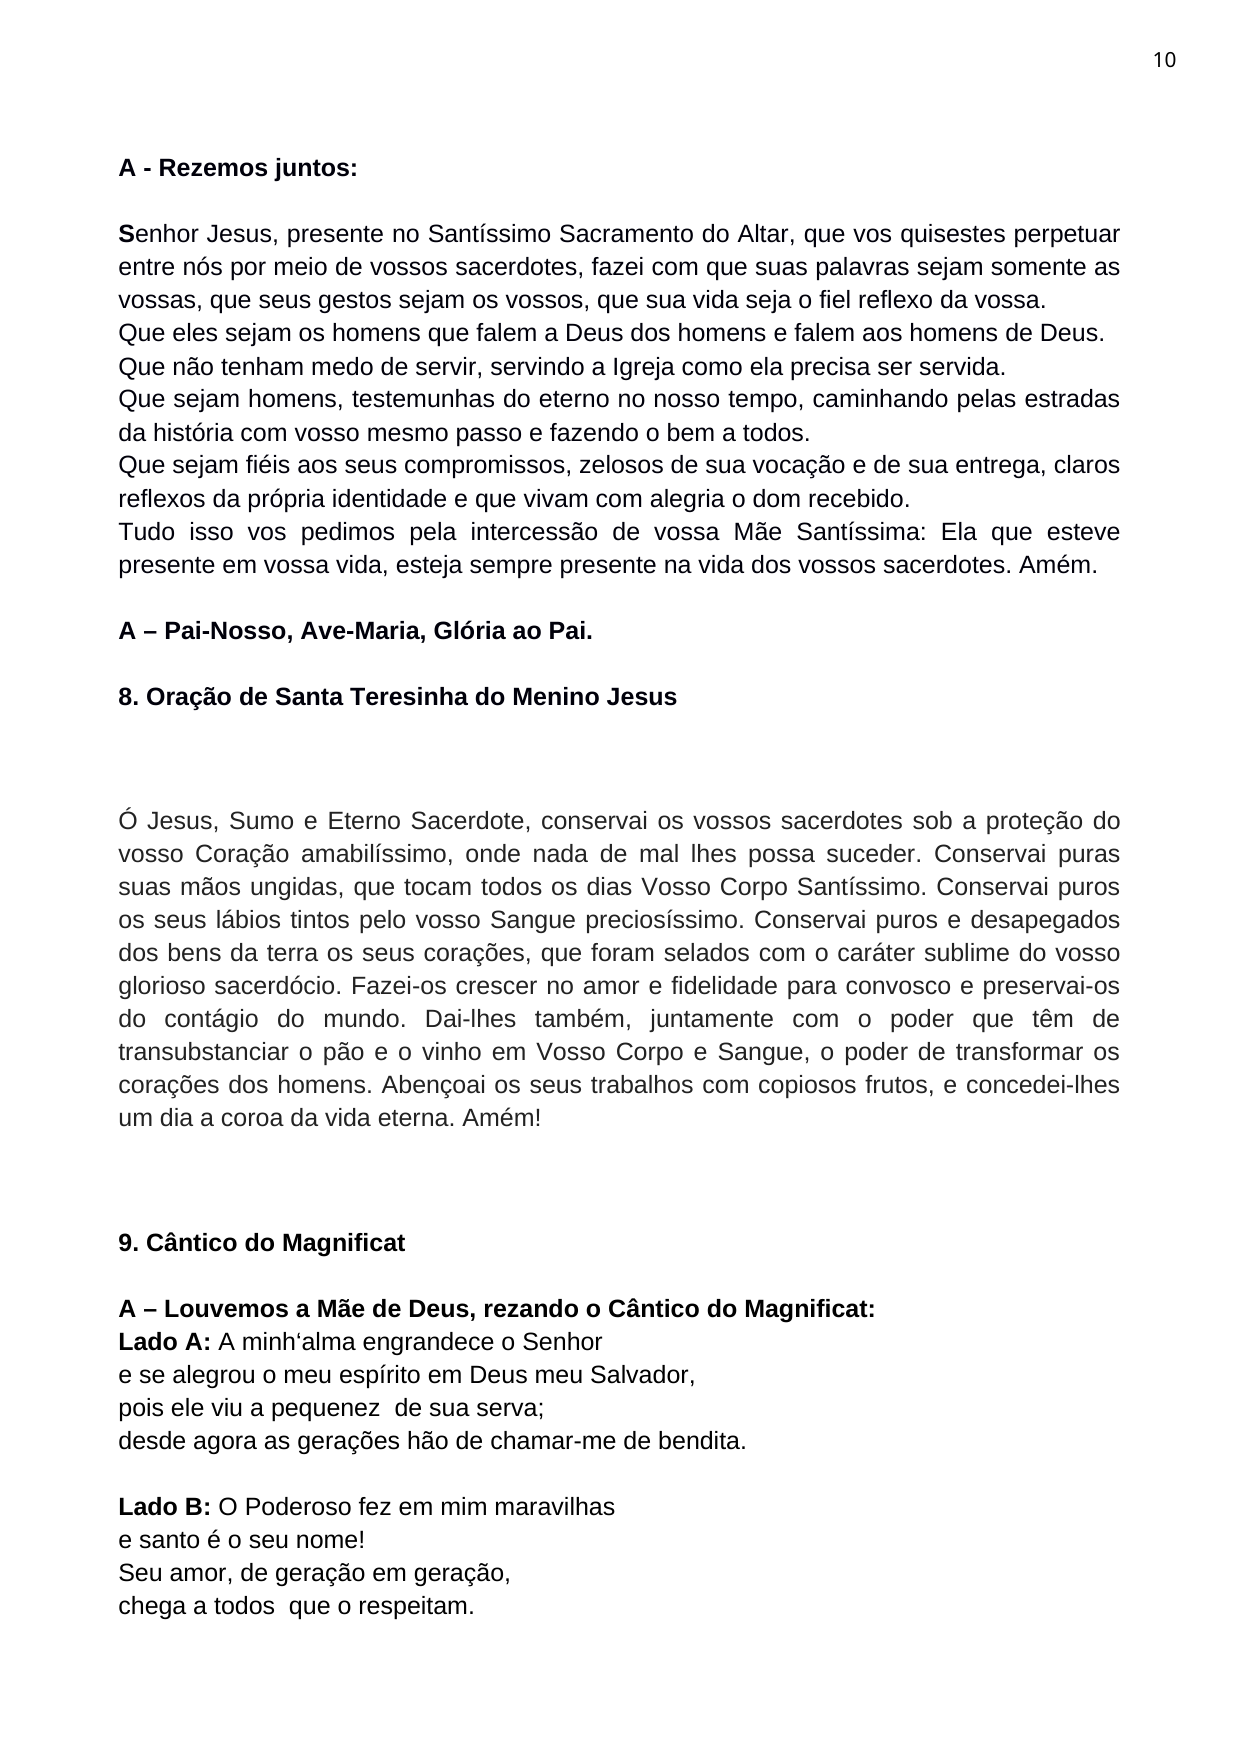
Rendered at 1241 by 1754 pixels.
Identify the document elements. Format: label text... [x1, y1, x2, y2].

text A – Louvemos a Mãe de Deus, rezando o Cântico do Magnificat: [118, 1294, 1122, 1322]
text Que eles sejam os homens que falem a Deus dos homens e falem aos homens de Deus. [118, 318, 1122, 347]
text Ó Jesus, Sumo e Eterno Sacerdote, conservai os vossos sacerdotes sob a proteção do vosso Coração amabilíssimo, onde nada de mal lhes possa suceder. Conservai puras suas mãos ungidas, que tocam todos os dias Vosso Corpo Santíssimo. Conservai puros os seus lábios tintos pelo vosso Sangue preciosíssimo. Conservai puros e desapegados dos bens da terra os seus corações, que foram selados com o caráter sublime do vosso glorioso sacerdócio. Fazei-os crescer no amor e fidelidade para convosco e preservai-os do contágio do mundo. Dai-lhes também, juntamente com o poder que têm de transubstanciar o pão e o vinho em Vosso Corpo e Sangue, o poder de transformar os corações dos homens. Abençoai os seus trabalhos com copiosos frutos, e concedei-lhes um dia a coroa da vida eterna. Amém! [118, 806, 1122, 1132]
text Lado B: O Poderoso fez em mim maravilhas [118, 1492, 1122, 1521]
text Lado A: A minh‘alma engrandece o Senhor [118, 1327, 1122, 1355]
text chega a todos que o respeitam. [118, 1591, 1122, 1619]
text Senhor Jesus, presente no Santíssimo Sacramento do Altar, que vos quisestes perpetuar entre nós por meio de vossos sacerdotes, fazei com que suas palavras sejam somente as vossas, que seus gestos sejam os vossos, que sua vida seja o fiel reflexo da vossa. [118, 219, 1122, 314]
text Tudo isso vos pedimos pela intercessão de vossa Mãe Santíssima: Ela que esteve presente em vossa vida, esteja sempre presente na vida dos vossos sacerdotes. Amém. [118, 517, 1122, 578]
text e santo é o seu nome! [118, 1525, 1122, 1553]
text 8. Oração de Santa Teresinha do Menino Jesus [118, 682, 1122, 710]
text A – Pai-Nosso, Ave-Maria, Glória ao Pai. [118, 616, 1122, 644]
text pois ele viu a pequenez de sua serva; [118, 1393, 1122, 1421]
text desde agora as gerações hão de chamar-me de bendita. [118, 1426, 1122, 1454]
text 9. Cântico do Magnificat [118, 1228, 1122, 1256]
text e se alegrou o meu espírito em Deus meu Salvador, [118, 1360, 1122, 1388]
text Que sejam homens, testemunhas do eterno no nosso tempo, caminhando pelas estradas da história com vosso mesmo passo e fazendo o bem a todos. [118, 384, 1122, 446]
text Que sejam fiéis aos seus compromissos, zelosos de sua vocação e de sua entrega, claros reflexos da própria identidade e que vivam com alegria o dom recebido. [118, 451, 1122, 512]
text Que não tenham medo de servir, servindo a Igreja como ela precisa ser servida. [118, 351, 1122, 380]
text Seu amor, de geração em geração, [118, 1558, 1122, 1587]
text A - Rezemos juntos: [118, 153, 1122, 182]
